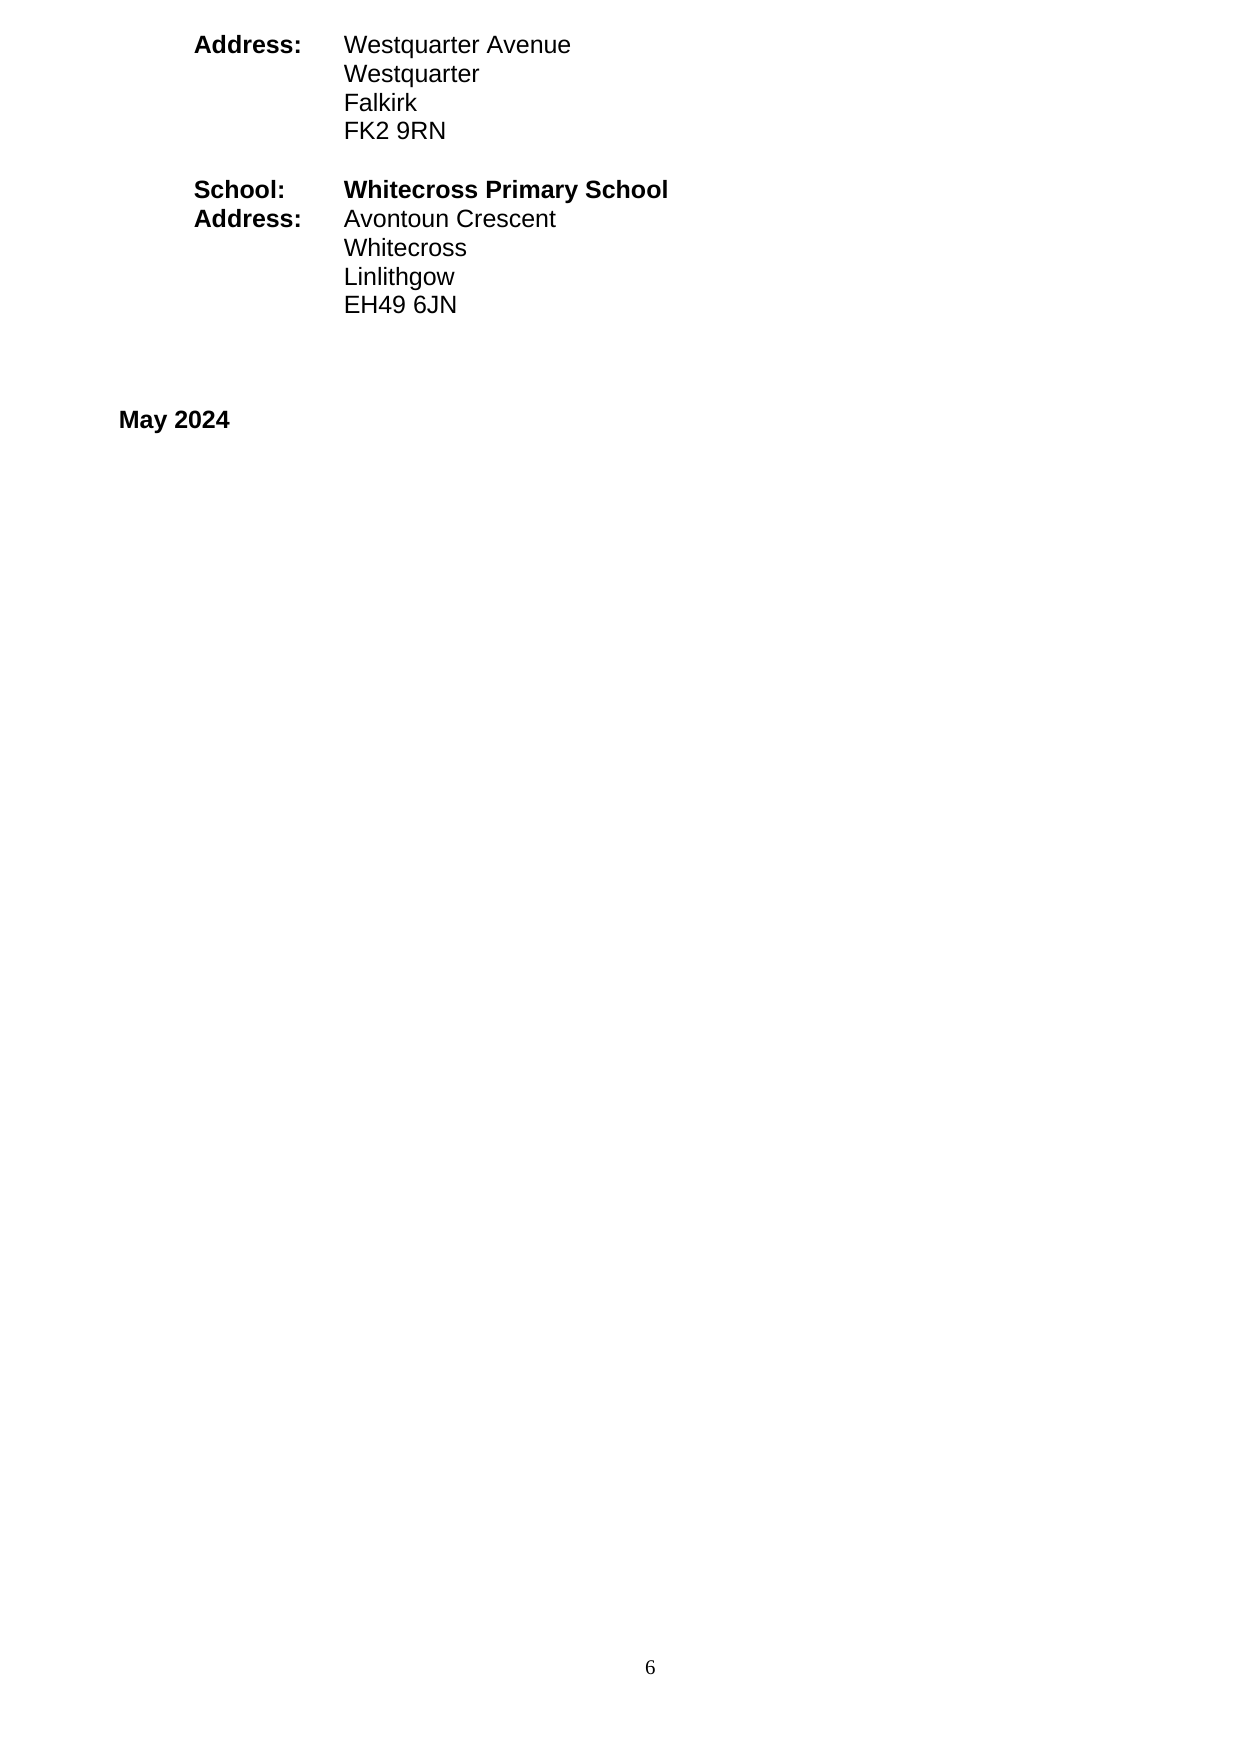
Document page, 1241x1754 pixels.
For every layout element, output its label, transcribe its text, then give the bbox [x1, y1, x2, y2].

text EH49 6JN [343, 290, 1182, 319]
text Westquarter [118, 59, 1182, 87]
text Address: Westquarter Avenue [118, 30, 1182, 59]
text Falkirk [118, 87, 1182, 116]
text School: Whitecross Primary School [118, 174, 1182, 203]
text FK2 9RN [343, 116, 1182, 145]
text May 2024 [118, 405, 1182, 434]
text Address: Avontoun Crescent [118, 204, 1182, 233]
text Whitecross [118, 233, 1182, 262]
text Linlithgow [118, 262, 1182, 290]
